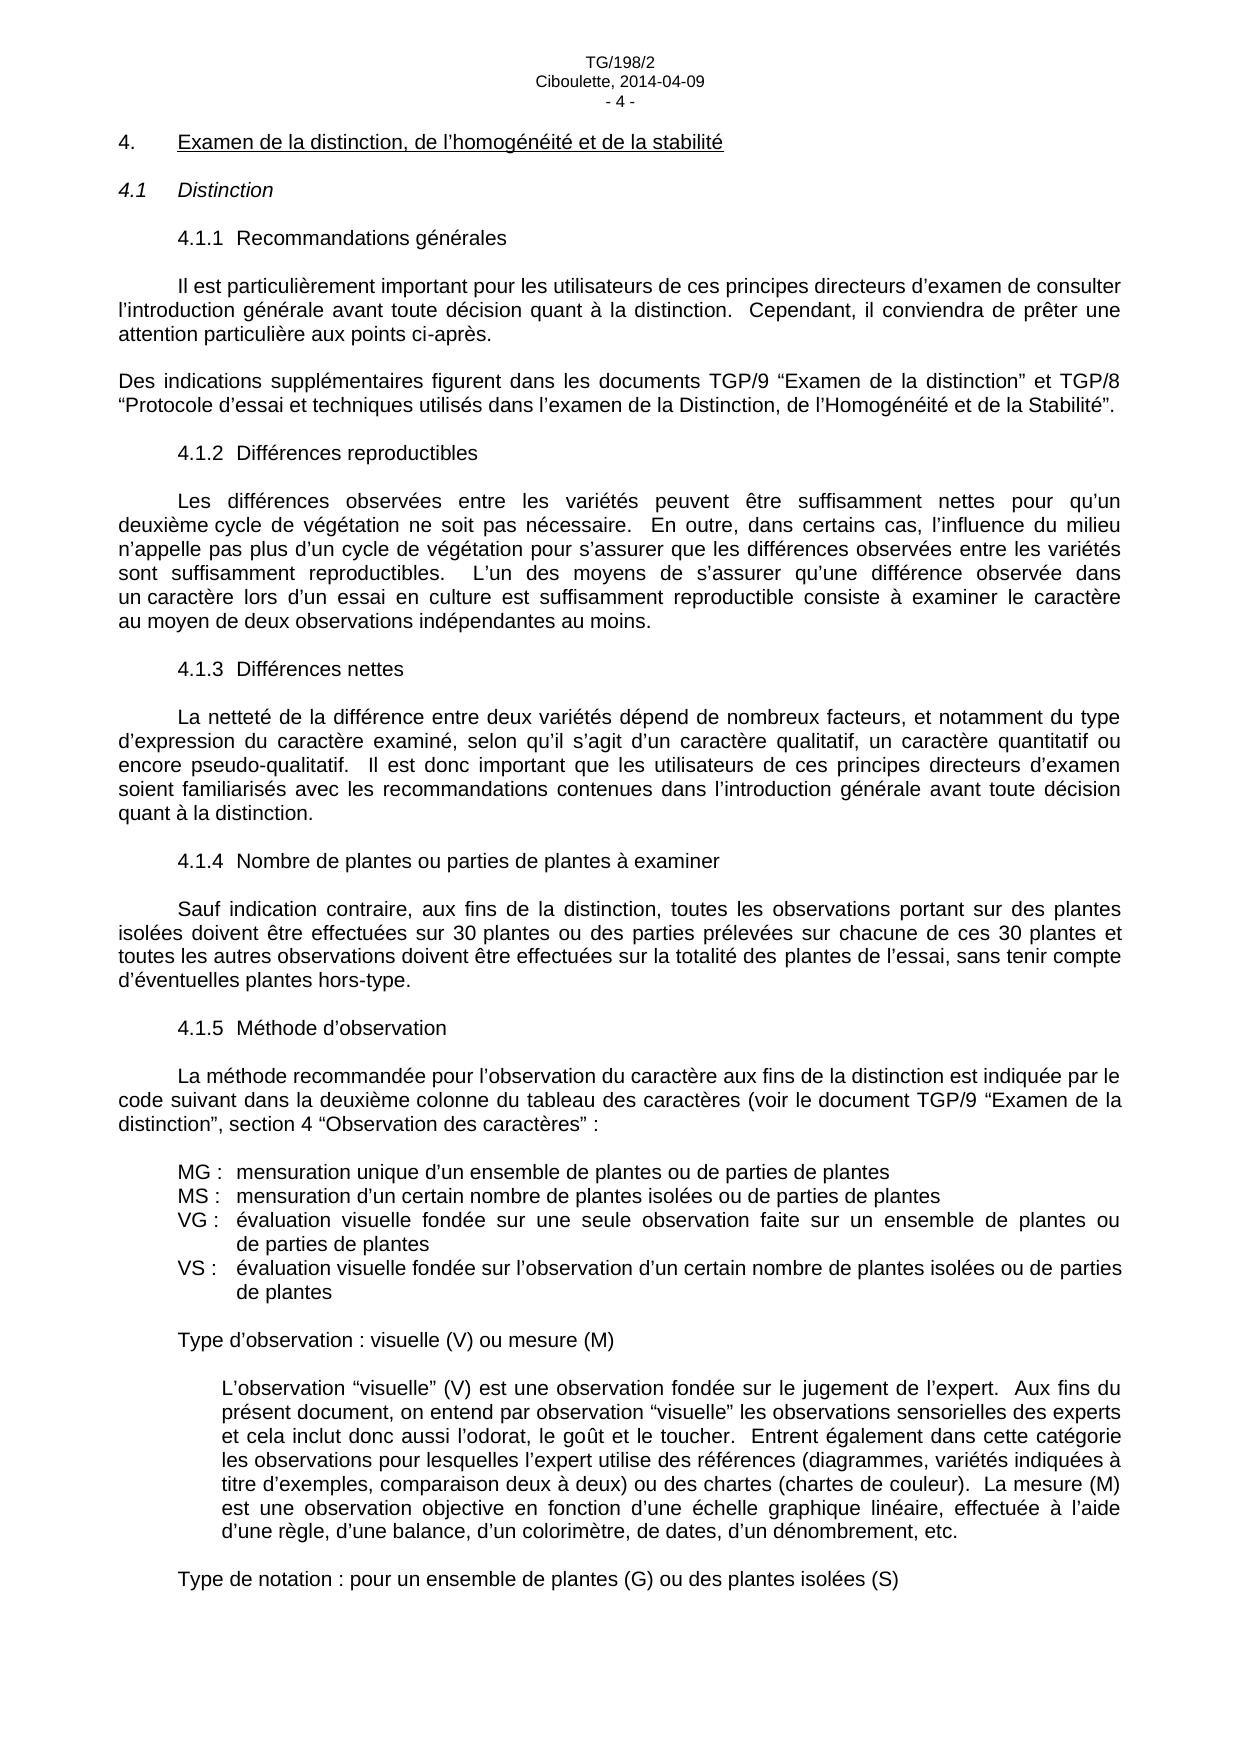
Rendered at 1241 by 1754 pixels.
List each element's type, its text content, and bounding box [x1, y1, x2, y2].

text L’observation “visuelle” (V) est une observation fondée sur le jugement de l’expert. Aux fins du présent document, on entend par observation “visuelle” les observations sensorielles des experts et cela inclut donc aussi l’odorat, le goût et le toucher. Entrent également dans cette catégorie les observations pour lesquelles l’expert utilise des références (diagrammes, variétés indiquées à titre d’exemples, comparaison deux à deux) ou des chartes (chartes de couleur). La mesure (M) est une observation objective en fonction d’une échelle graphique linéaire, effectuée à l’aide d’une règle, d’une balance, d’un colorimètre, de dates, d’un dénombrement, etc. [221, 1376, 1122, 1543]
text Il est particulièrement important pour les utilisateurs de ces principes directeurs d’examen de consulter l’introduction générale avant toute décision quant à la distinction. Cependant, il conviendra de prêter une attention particulière aux points ci-après. [118, 273, 1122, 345]
text Type de notation : pour un ensemble de plantes (G) ou des plantes isolées (S) [177, 1567, 1122, 1591]
subtitle 4.1.2 Différences reproductibles [118, 441, 1122, 465]
subtitle 4.1.4 Nombre de plantes ou parties de plantes à examiner [118, 848, 1122, 872]
text MS : mensuration d’un certain nombre de plantes isolées ou de parties de plantes [177, 1184, 1122, 1208]
subtitle Examen de la distinction, de l’homogénéité et de la stabilité [118, 130, 1122, 154]
text Des indications supplémentaires figurent dans les documents TGP/9 “Examen de la distinction” et TGP/8 “Protocole d’essai et techniques utilisés dans l’examen de la Distinction, de l’Homogénéité et de la Stabilité”. [118, 369, 1122, 417]
text La méthode recommandée pour l’observation du caractère aux fins de la distinction est indiquée par le code suivant dans la deuxième colonne du tableau des caractères (voir le document TGP/9 “Examen de la distinction”, section 4 “Observation des caractères” : [118, 1064, 1122, 1136]
text La netteté de la différence entre deux variétés dépend de nombreux facteurs, et notamment du type d’expression du caractère examiné, selon qu’il s’agit d’un caractère qualitatif, un caractère quantitatif ou encore pseudo-qualitatif. Il est donc important que les utilisateurs de ces principes directeurs d’examen soient familiarisés avec les recommandations contenues dans l’introduction générale avant toute décision quant à la distinction. [118, 705, 1122, 824]
text VG : évaluation visuelle fondée sur une seule observation faite sur un ensemble de plantes ou de parties de plantes [177, 1208, 1122, 1256]
text MG : mensuration unique d’un ensemble de plantes ou de parties de plantes [177, 1160, 1122, 1184]
text Les différences observées entre les variétés peuvent être suffisamment nettes pour qu’un deuxième cycle de végétation ne soit pas nécessaire. En outre, dans certains cas, l’influence du milieu n’appelle pas plus d’un cycle de végétation pour s’assurer que les différences observées entre les variétés sont suffisamment reproductibles. L’un des moyens de s’assurer qu’une différence observée dans un caractère lors d’un essai en culture est suffisamment reproductible consiste à examiner le caractère au moyen de deux observations indépendantes au moins. [118, 489, 1122, 633]
subtitle 4.1.1 Recommandations générales [118, 226, 1122, 249]
text Sauf indication contraire, aux fins de la distinction, toutes les observations portant sur des plantes isolées doivent être effectuées sur 30 plantes ou des parties prélevées sur chacune de ces 30 plantes et toutes les autres observations doivent être effectuées sur la totalité des plantes de l’essai, sans tenir compte d’éventuelles plantes hors-type. [118, 896, 1122, 992]
text Type d’observation : visuelle (V) ou mesure (M) [177, 1328, 1122, 1352]
subtitle 4.1.5 Méthode d’observation [118, 1016, 1122, 1040]
text VS : évaluation visuelle fondée sur l’observation d’un certain nombre de plantes isolées ou de parties de plantes [177, 1256, 1122, 1304]
subtitle 4.1 Distinction [118, 178, 1122, 202]
subtitle 4.1.3 Différences nettes [118, 657, 1122, 681]
